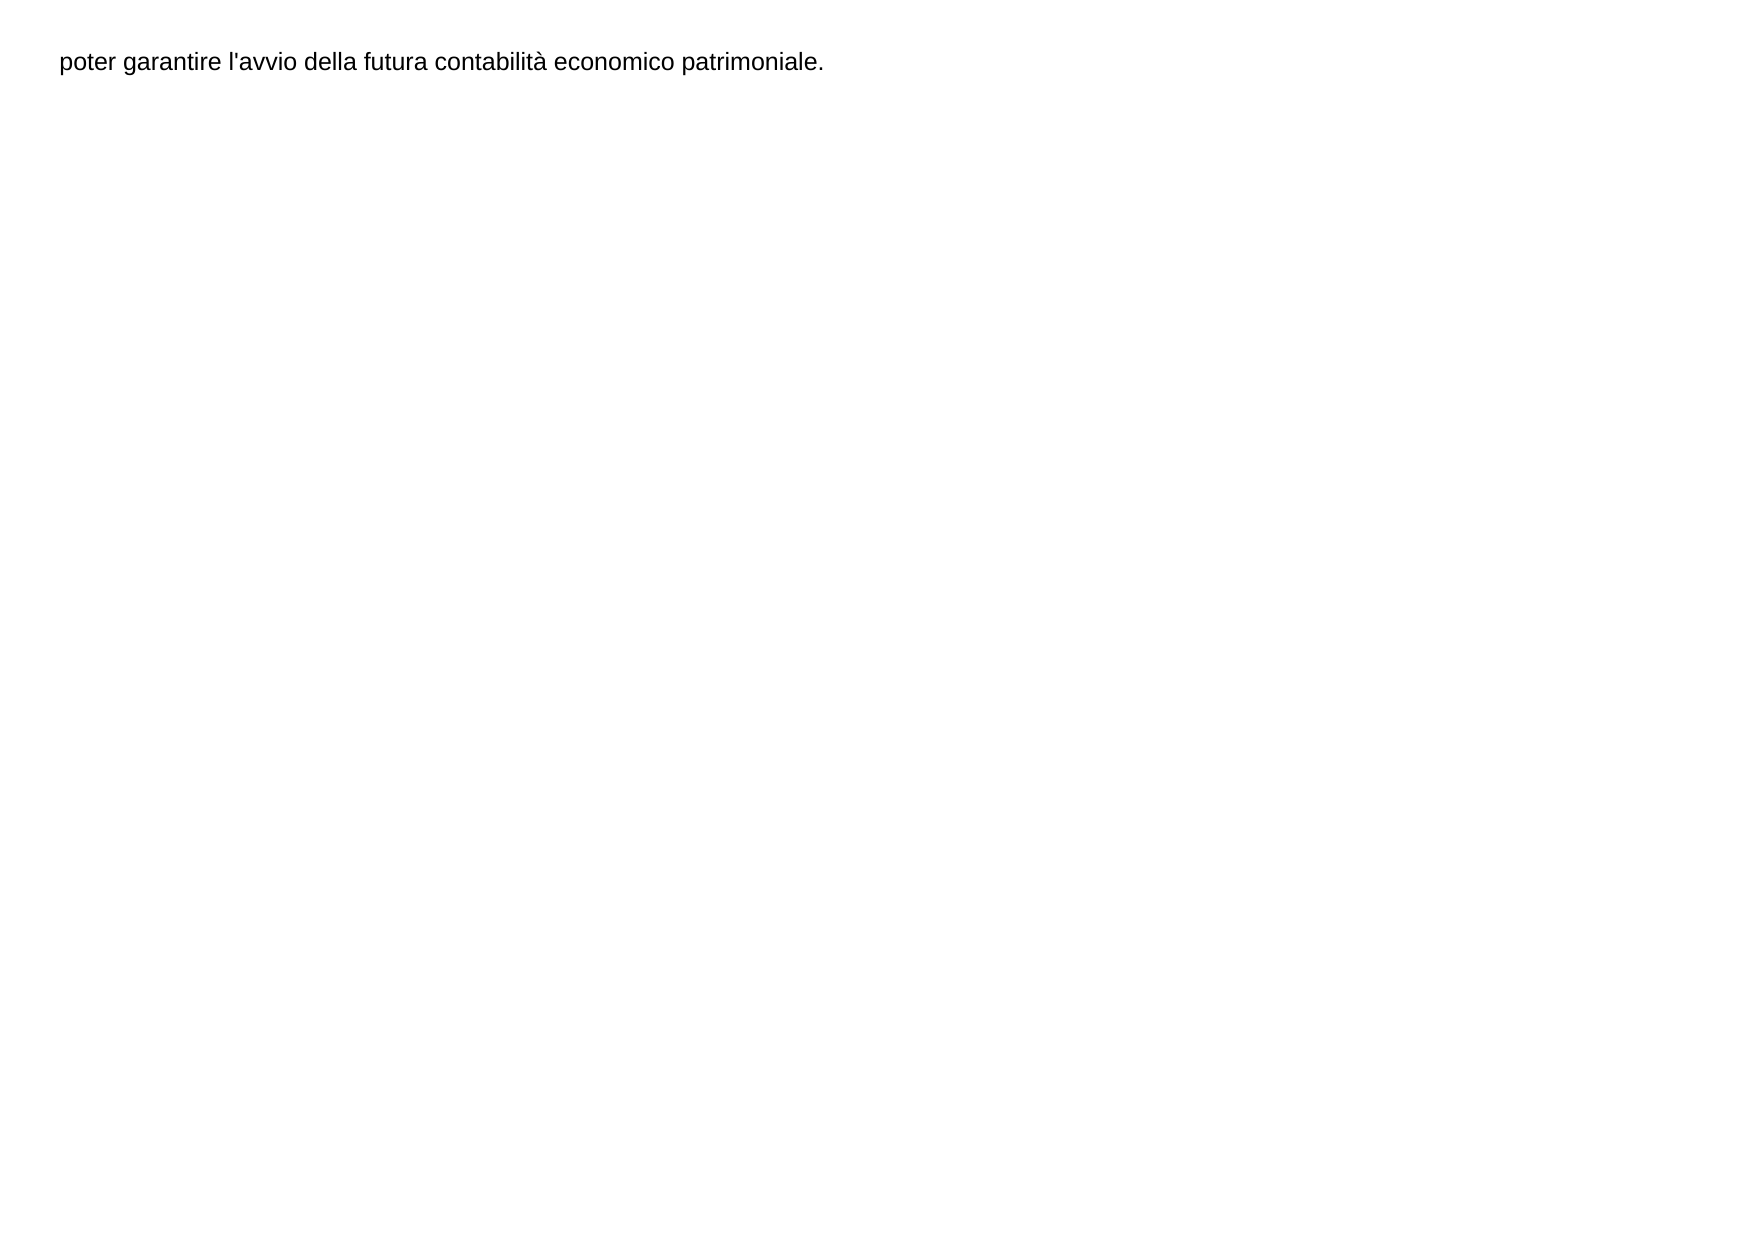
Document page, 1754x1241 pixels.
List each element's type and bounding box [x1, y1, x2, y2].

text [59, 47, 1695, 76]
